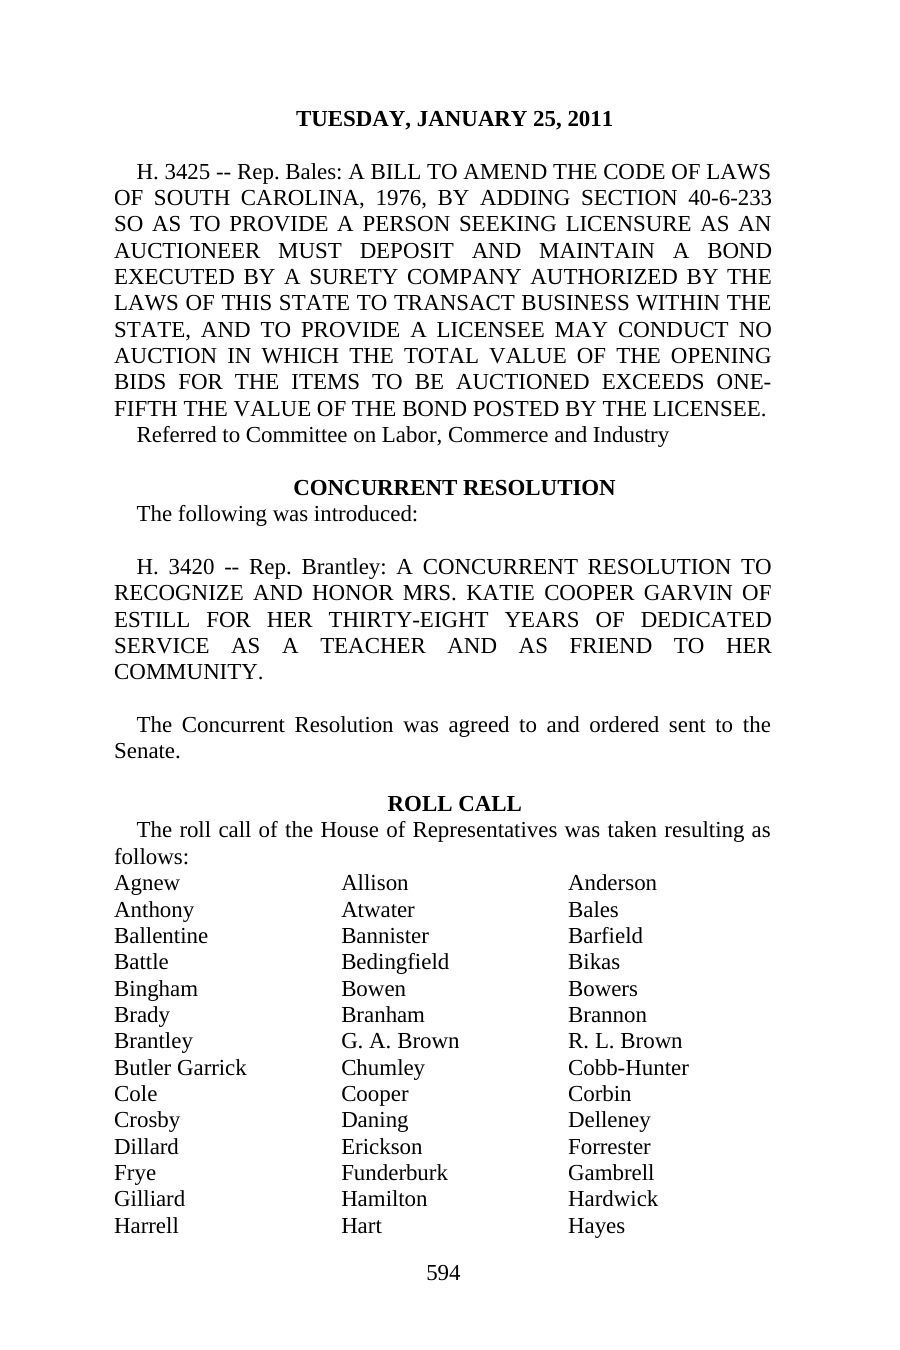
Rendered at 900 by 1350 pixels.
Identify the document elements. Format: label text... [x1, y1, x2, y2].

text The roll call of the House of Representatives was taken resulting as follows: [114, 817, 772, 869]
table_cell Cooper [330, 1080, 557, 1106]
text ROLL CALL [114, 790, 772, 817]
table_cell Barfield [557, 922, 784, 948]
text The Concurrent Resolution was agreed to and ordered sent to the Senate. [114, 711, 772, 764]
table_cell Erickson [330, 1133, 557, 1159]
table_cell Dillard [103, 1133, 330, 1159]
table_cell Hart [330, 1212, 557, 1238]
table_cell Bales [557, 896, 784, 922]
table_cell Crosby [103, 1106, 330, 1133]
table_cell Chumley [330, 1054, 557, 1080]
text H. 3425 -- Rep. Bales: A BILL TO AMEND THE CODE OF LAWS OF SOUTH CAROLINA, 1976, BY ADDING SECTION 40-6-233 SO AS TO PROVIDE A PERSON SEEKING LICENSURE AS AN AUCTIONEER MUST DEPOSIT AND MAINTAIN A BOND EXECUTED BY A SURETY COMPANY AUTHORIZED BY THE LAWS OF THIS STATE TO TRANSACT BUSINESS WITHIN THE STATE, AND TO PROVIDE A LICENSEE MAY CONDUCT NO AUCTION IN WHICH THE TOTAL VALUE OF THE OPENING BIDS FOR THE ITEMS TO BE AUCTIONED EXCEEDS ONE-FIFTH THE VALUE OF THE BOND POSTED BY THE LICENSEE. [114, 158, 772, 421]
table_cell Ballentine [103, 922, 330, 948]
text The following was introduced: [114, 500, 772, 527]
table_cell Brannon [557, 1001, 784, 1027]
text CONCURRENT RESOLUTION [114, 474, 772, 500]
table_cell R. L. Brown [557, 1028, 784, 1054]
table_cell Bikas [557, 948, 784, 975]
table_cell Branham [330, 1001, 557, 1027]
table_cell Frye [103, 1159, 330, 1186]
table_cell Bingham [103, 975, 330, 1001]
table_cell Hayes [557, 1212, 784, 1238]
table_cell Butler Garrick [103, 1054, 330, 1080]
text Referred to Committee on Labor, Commerce and Industry [114, 421, 772, 448]
table_cell Atwater [330, 896, 557, 922]
table_cell G. A. Brown [330, 1028, 557, 1054]
table_cell Bowers [557, 975, 784, 1001]
table_cell Bedingfield [330, 948, 557, 975]
text H. 3420 -- Rep. Brantley: A CONCURRENT RESOLUTION TO RECOGNIZE AND HONOR MRS. KATIE COOPER GARVIN OF ESTILL FOR HER THIRTY-EIGHT YEARS OF DEDICATED SERVICE AS A TEACHER AND AS FRIEND TO HER COMMUNITY. [114, 553, 772, 685]
table_cell Delleney [557, 1106, 784, 1133]
table_cell Cole [103, 1080, 330, 1106]
table_cell Bannister [330, 922, 557, 948]
table_cell Battle [103, 948, 330, 975]
table_cell Gambrell [557, 1159, 784, 1186]
table_cell Forrester [557, 1133, 784, 1159]
table_cell Brady [103, 1001, 330, 1027]
table_header Anderson [557, 869, 784, 896]
table_header Agnew [103, 869, 330, 896]
table_cell Cobb-Hunter [557, 1054, 784, 1080]
table_cell Anthony [103, 896, 330, 922]
table_header Allison [330, 869, 557, 896]
table_cell Corbin [557, 1080, 784, 1106]
table_cell Harrell [103, 1212, 330, 1238]
table_cell Brantley [103, 1028, 330, 1054]
table_cell Daning [330, 1106, 557, 1133]
table_cell Hardwick [557, 1186, 784, 1212]
table_cell Gilliard [103, 1186, 330, 1212]
table_cell Bowen [330, 975, 557, 1001]
table_cell Funderburk [330, 1159, 557, 1186]
table_cell Hamilton [330, 1186, 557, 1212]
